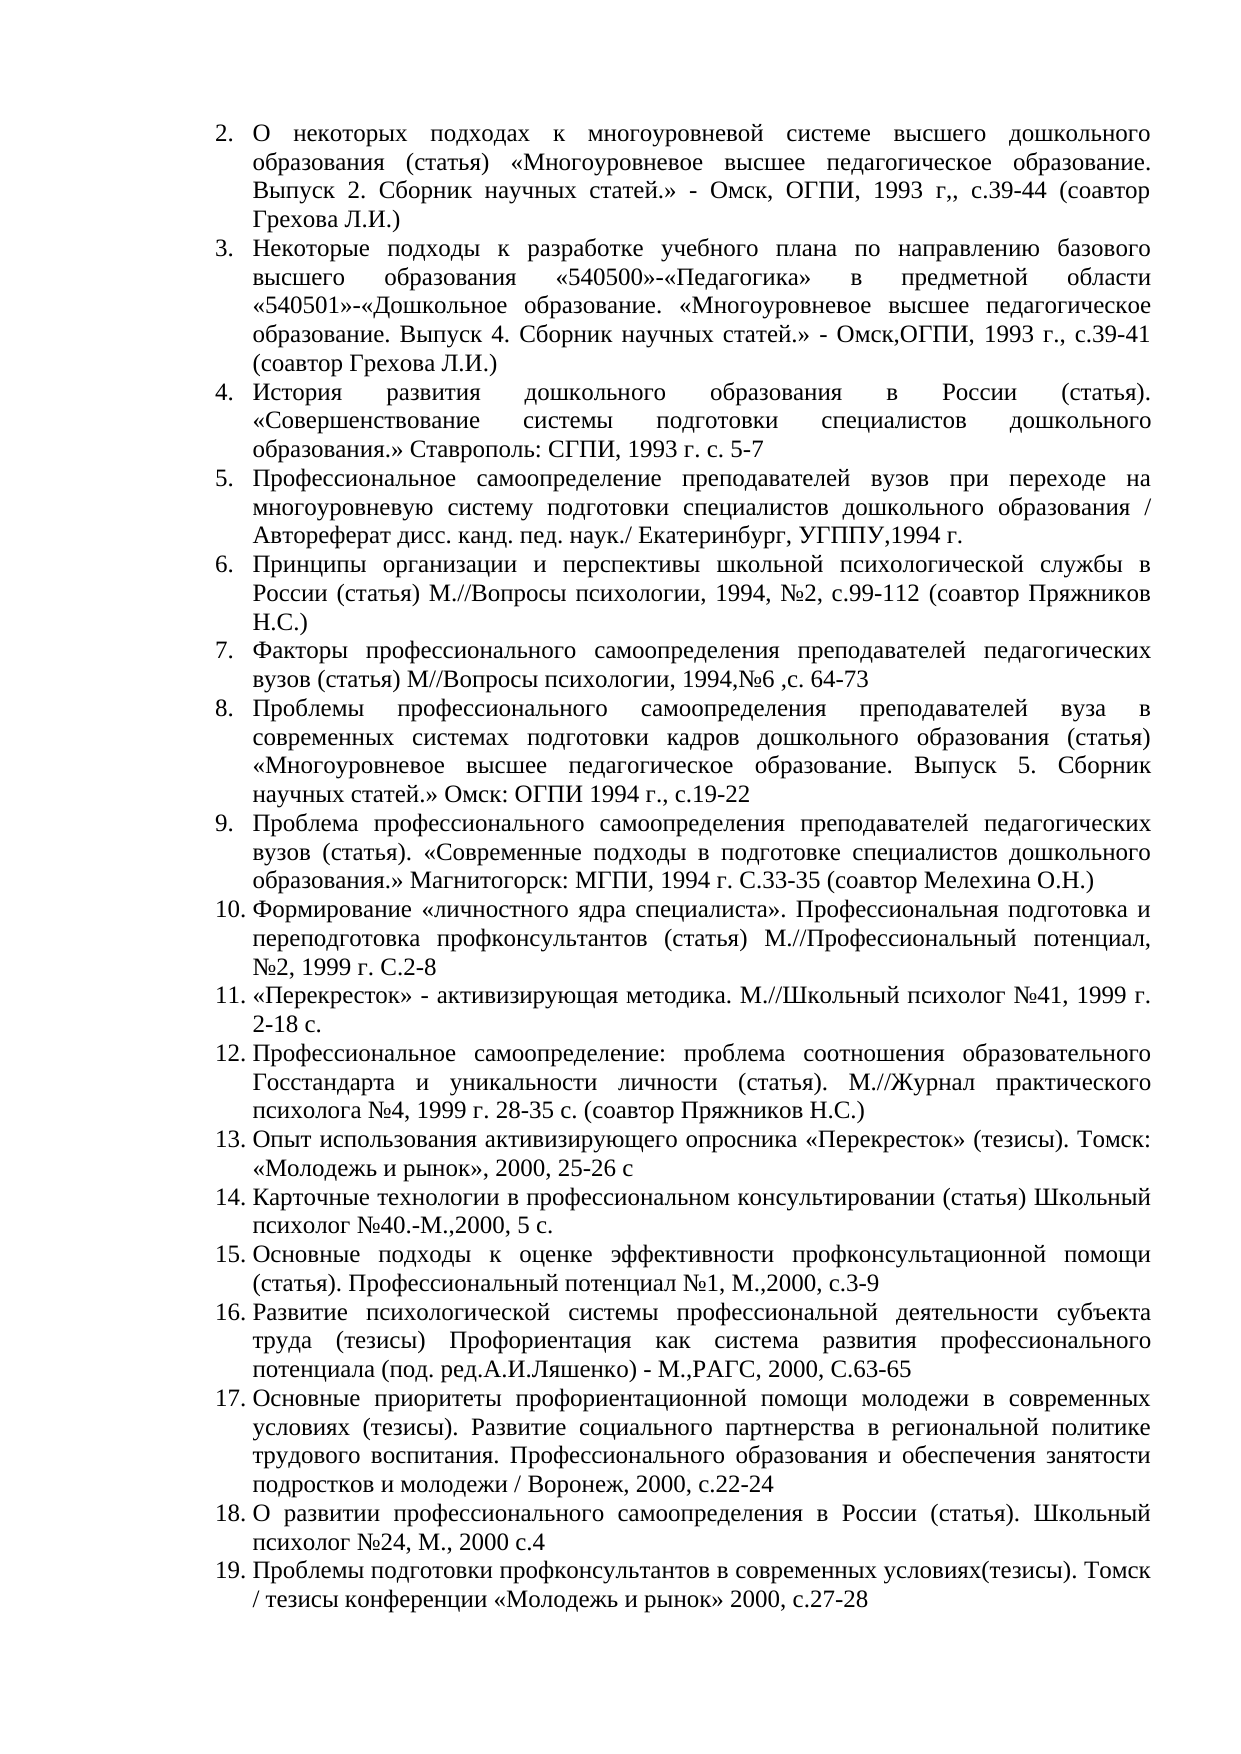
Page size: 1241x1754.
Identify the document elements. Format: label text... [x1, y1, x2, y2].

list Развитие психологической системы профессиональной деятельности субъекта труда (тезисы) Профориентация как система развития профессионального потенциала (под. ред.А.И.Ляшенко) - М.,РАГС, 2000, С.63-65 [215, 1297, 1152, 1383]
list Профессиональное самоопределение: проблема соотношения образовательного Госстандарта и уникальности личности (статья). М.//Журнал практического психолога №4, 1999 г. 28-35 с. (соавтор Пряжников Н.С.) [215, 1038, 1152, 1124]
list Факторы профессионального самоопределения преподавателей педагогических вузов (статья) М//Вопросы психологии, 1994,№6 ,с. 64-73 [215, 636, 1152, 693]
list «Перекресток» - активизирующая методика. М.//Школьный психолог №41, 1999 г. 2-18 с. [215, 981, 1152, 1038]
list Опыт использования активизирующего опросника «Перекресток» (тезисы). Томск: «Молодежь и рынок», 2000, 25-26 с [215, 1124, 1152, 1182]
list Основные приоритеты профориентационной помощи молодежи в современных условиях (тезисы). Развитие социального партнерства в региональной политике трудового воспитания. Профессионального образования и обеспечения занятости подростков и молодежи / Воронеж, 2000, с.22-24 [215, 1383, 1152, 1498]
list Формирование «личностного ядра специалиста». Профессиональная подготовка и переподготовка профконсультантов (статья) М.//Профессиональный потенциал,№2, 1999 г. С.2-8 [215, 894, 1152, 981]
list Принципы организации и перспективы школьной психологической службы в России (статья) М.//Вопросы психологии, 1994, №2, с.99-112 (соавтор Пряжников Н.С.) [215, 549, 1152, 636]
list Проблема профессионального самоопределения преподавателей педагогических вузов (статья). «Современные подходы в подготовке специалистов дошкольного образования.» Магнитогорск: МГПИ, 1994 г. С.33-35 (соавтор Мелехина О.Н.) [215, 808, 1152, 894]
list Некоторые подходы к разработке учебного плана по направлению базового высшего образования «540500»-«Педагогика» в предметной области «540501»-«Дошкольное образование. «Многоуровневое высшее педагогическое образование. Выпуск 4. Сборник научных статей.» - Омск,ОГПИ, 1993 г., с.39-41 (соавтор Грехова Л.И.) [215, 233, 1152, 377]
list Карточные технологии в профессиональном консультировании (статья) Школьный психолог №40.-М.,2000, 5 с. [215, 1182, 1152, 1239]
list О некоторых подходах к многоуровневой системе высшего дошкольного образования (статья) «Многоуровневое высшее педагогическое образование. Выпуск 2. Сборник научных статей.» - Омск, ОГПИ, 1993 г,, с.39-44 (соавтор Грехова Л.И.) [215, 118, 1152, 233]
list История развития дошкольного образования в России (статья). «Совершенствование системы подготовки специалистов дошкольного образования.» Ставрополь: СГПИ, 1993 г. с. 5-7 [215, 377, 1152, 463]
list Основные подходы к оценке эффективности профконсультационной помощи (статья). Профессиональный потенциал №1, М.,2000, с.3-9 [215, 1239, 1152, 1297]
list Профессиональное самоопределение преподавателей вузов при переходе на многоуровневую систему подготовки специалистов дошкольного образования / Автореферат дисс. канд. пед. наук./ Екатеринбург, УГППУ,1994 г. [215, 463, 1152, 549]
list Проблемы подготовки профконсультантов в современных условиях(тезисы). Томск / тезисы конференции «Молодежь и рынок» 2000, с.27-28 [215, 1556, 1152, 1613]
list О развитии профессионального самоопределения в России (статья). Школьный психолог №24, М., 2000 с.4 [215, 1498, 1152, 1556]
list Проблемы профессионального самоопределения преподавателей вуза в современных системах подготовки кадров дошкольного образования (статья) «Многоуровневое высшее педагогическое образование. Выпуск 5. Сборник научных статей.» Омск: ОГПИ 1994 г., с.19-22 [215, 693, 1152, 808]
